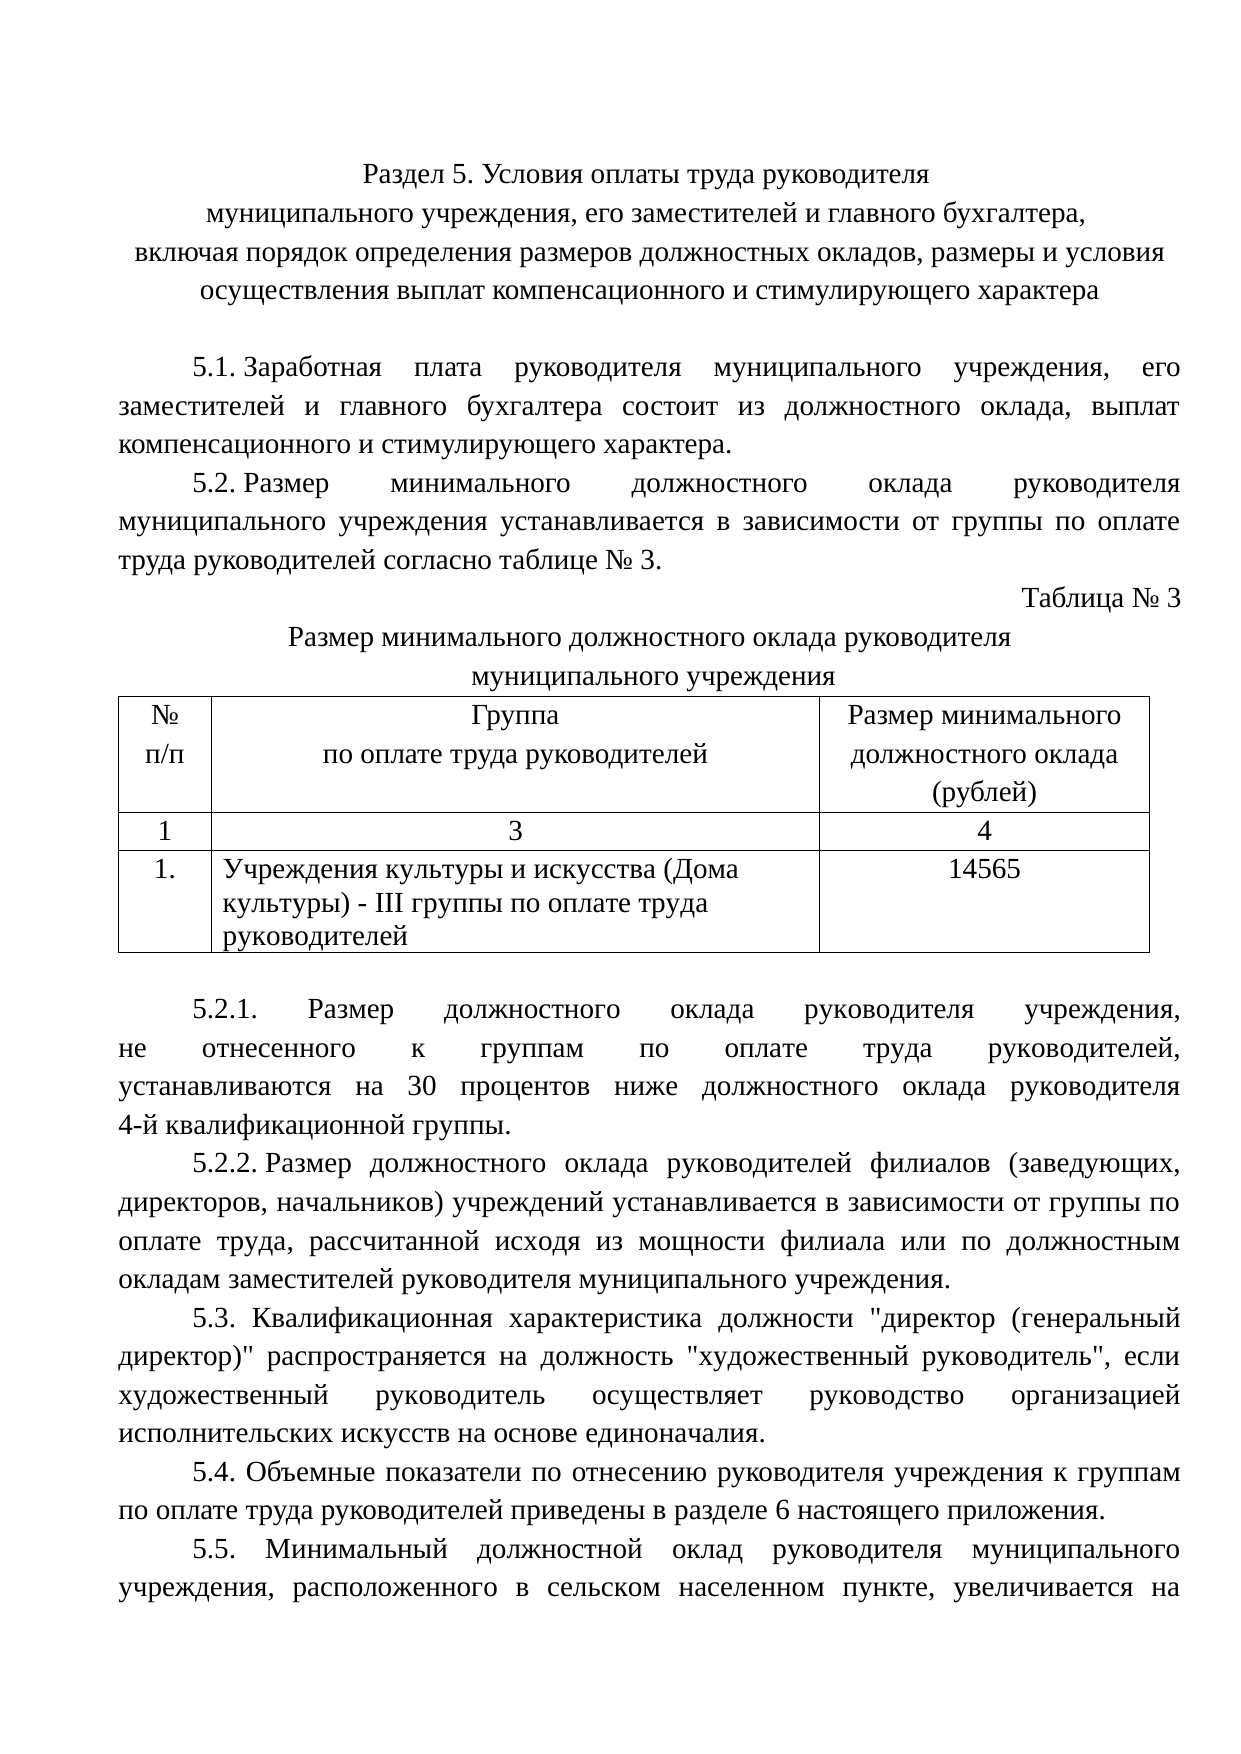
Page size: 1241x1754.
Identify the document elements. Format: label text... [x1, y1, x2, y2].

table_cell 1. [119, 851, 211, 952]
table_header № п/п [119, 697, 211, 812]
text 5.3. Квалификационная характеристика должности "директор (генеральный директор)" распространяется на должность "художественный руководитель", если художественный руководитель осуществляет руководство организацией исполнительских искусств на основе единоначалия. [118, 1300, 1181, 1449]
table_cell 1 [119, 813, 211, 850]
text муниципального учреждения [118, 658, 1181, 691]
text 5.2. Размер минимального должностного оклада руководителя муниципального учреждения устанавливается в зависимости от группы по оплате труда руководителей согласно таблице № 3. [118, 465, 1181, 576]
text 5.1. Заработная плата руководителя муниципального учреждения, его заместителей и главного бухгалтера состоит из должностного оклада, выплат компенсационного и стимулирующего характера. [118, 349, 1181, 460]
text 5.4. Объемные показатели по отнесению руководителя учреждения к группам по оплате труда руководителей приведены в разделе 6 настоящего приложения. [118, 1454, 1181, 1526]
text 5.2.1. Размер должностного оклада руководителя учреждения, не отнесенного к группам по оплате труда руководителей, устанавливаются на 30 процентов ниже должностного оклада руководителя 4-й квалификационной группы. [118, 991, 1181, 1141]
table_cell 14565 [820, 851, 1149, 952]
table_cell Учреждения культуры и искусства (Дома культуры) - III группы по оплате труда руководителей [212, 851, 819, 952]
text Раздел 5. Условия оплаты труда руководителя муниципального учреждения, его заместителей и главного бухгалтера, включая порядок определения размеров должностных окладов, размеры и условия осуществления выплат компенсационного и стимулирующего характера [118, 157, 1181, 306]
text 5.2.2. Размер должностного оклада руководителей филиалов (заведующих, директоров, начальников) учреждений устанавливается в зависимости от группы по оплате труда, рассчитанной исходя из мощности филиала или по должностным окладам заместителей руководителя муниципального учреждения. [118, 1146, 1181, 1295]
text Таблица № 3 [118, 581, 1181, 614]
table_cell 4 [820, 813, 1149, 850]
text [118, 1531, 1181, 1603]
table_cell 3 [212, 813, 819, 850]
text Размер минимального должностного оклада руководителя [118, 619, 1181, 653]
table_header Группа по оплате труда руководителей [212, 697, 819, 812]
table_header Размер минимального должностного оклада (рублей) [820, 697, 1149, 812]
